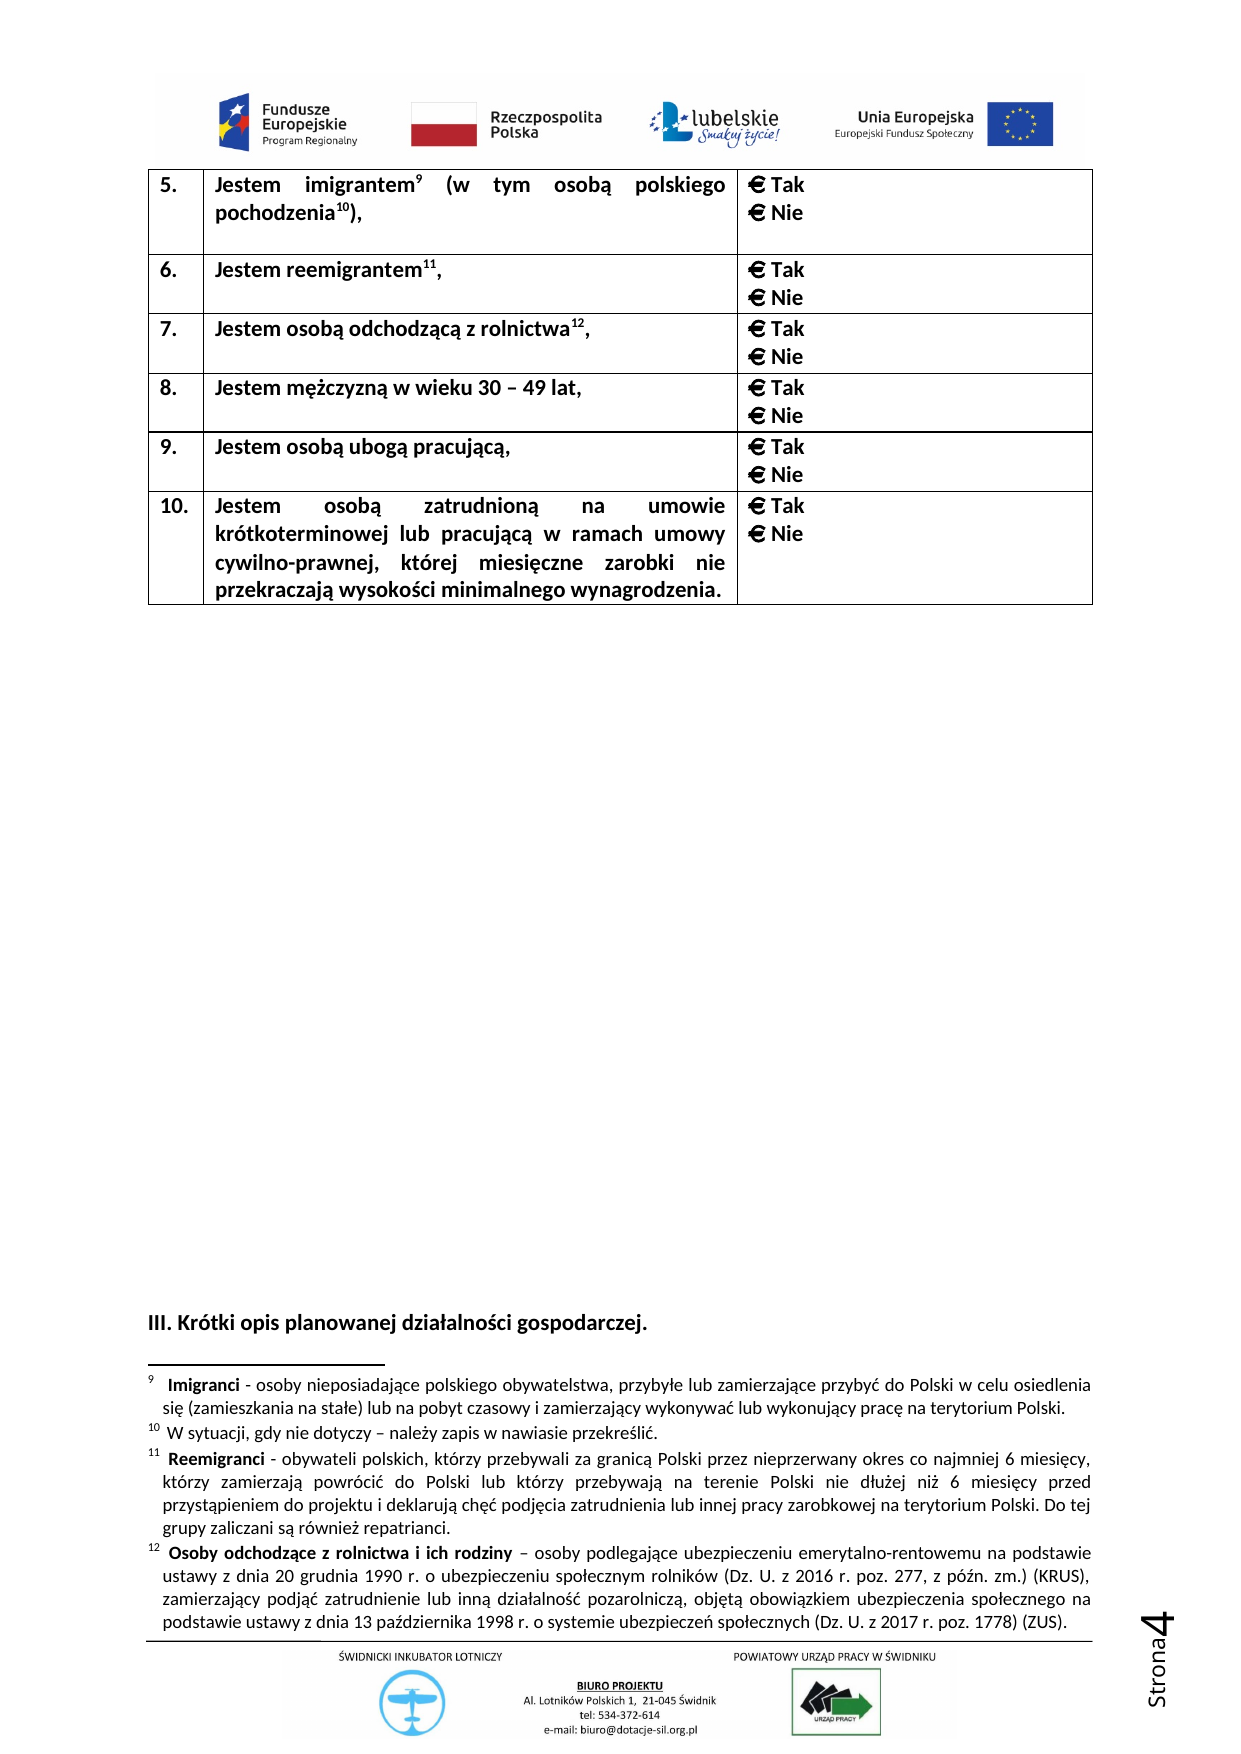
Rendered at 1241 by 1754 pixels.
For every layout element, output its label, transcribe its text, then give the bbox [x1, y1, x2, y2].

table_cell Jestem osobą odchodzącą z rolnictwa, [204, 314, 737, 372]
picture [282, 1650, 957, 1739]
table_cell 9. [149, 433, 203, 491]
table_cell Tak Nie [738, 314, 1092, 372]
table_cell 5. [149, 170, 203, 254]
table_cell Jestem reemigrantem, [204, 255, 737, 313]
table_cell Tak Nie [738, 255, 1092, 313]
text III. Krótki opis planowanej działalności gospodarczej. [148, 1310, 1092, 1336]
picture [155, 73, 1086, 169]
table_cell Tak Nie [738, 170, 1092, 254]
table_cell Tak Nie [738, 492, 1092, 604]
table_cell 7. [149, 314, 203, 372]
table_cell Tak Nie [738, 433, 1092, 491]
table_cell Jestem mężczyzną w wieku 30 – 49 lat, [204, 374, 737, 431]
table_cell 10. [149, 492, 203, 604]
table_cell Jestem imigrantem (w tym osobą polskiego pochodzenia), [204, 170, 737, 254]
table_cell Jestem osobą zatrudnioną na umowie krótkoterminowej lub pracującą w ramach umowy cywilno-prawnej, której miesięczne zarobki nie przekraczają wysokości minimalnego wynagrodzenia. [204, 492, 737, 604]
table_cell Jestem osobą ubogą pracującą, [204, 433, 737, 491]
table_cell 8. [149, 374, 203, 431]
table_cell 6. [149, 255, 203, 313]
table_cell Tak Nie [738, 374, 1092, 431]
